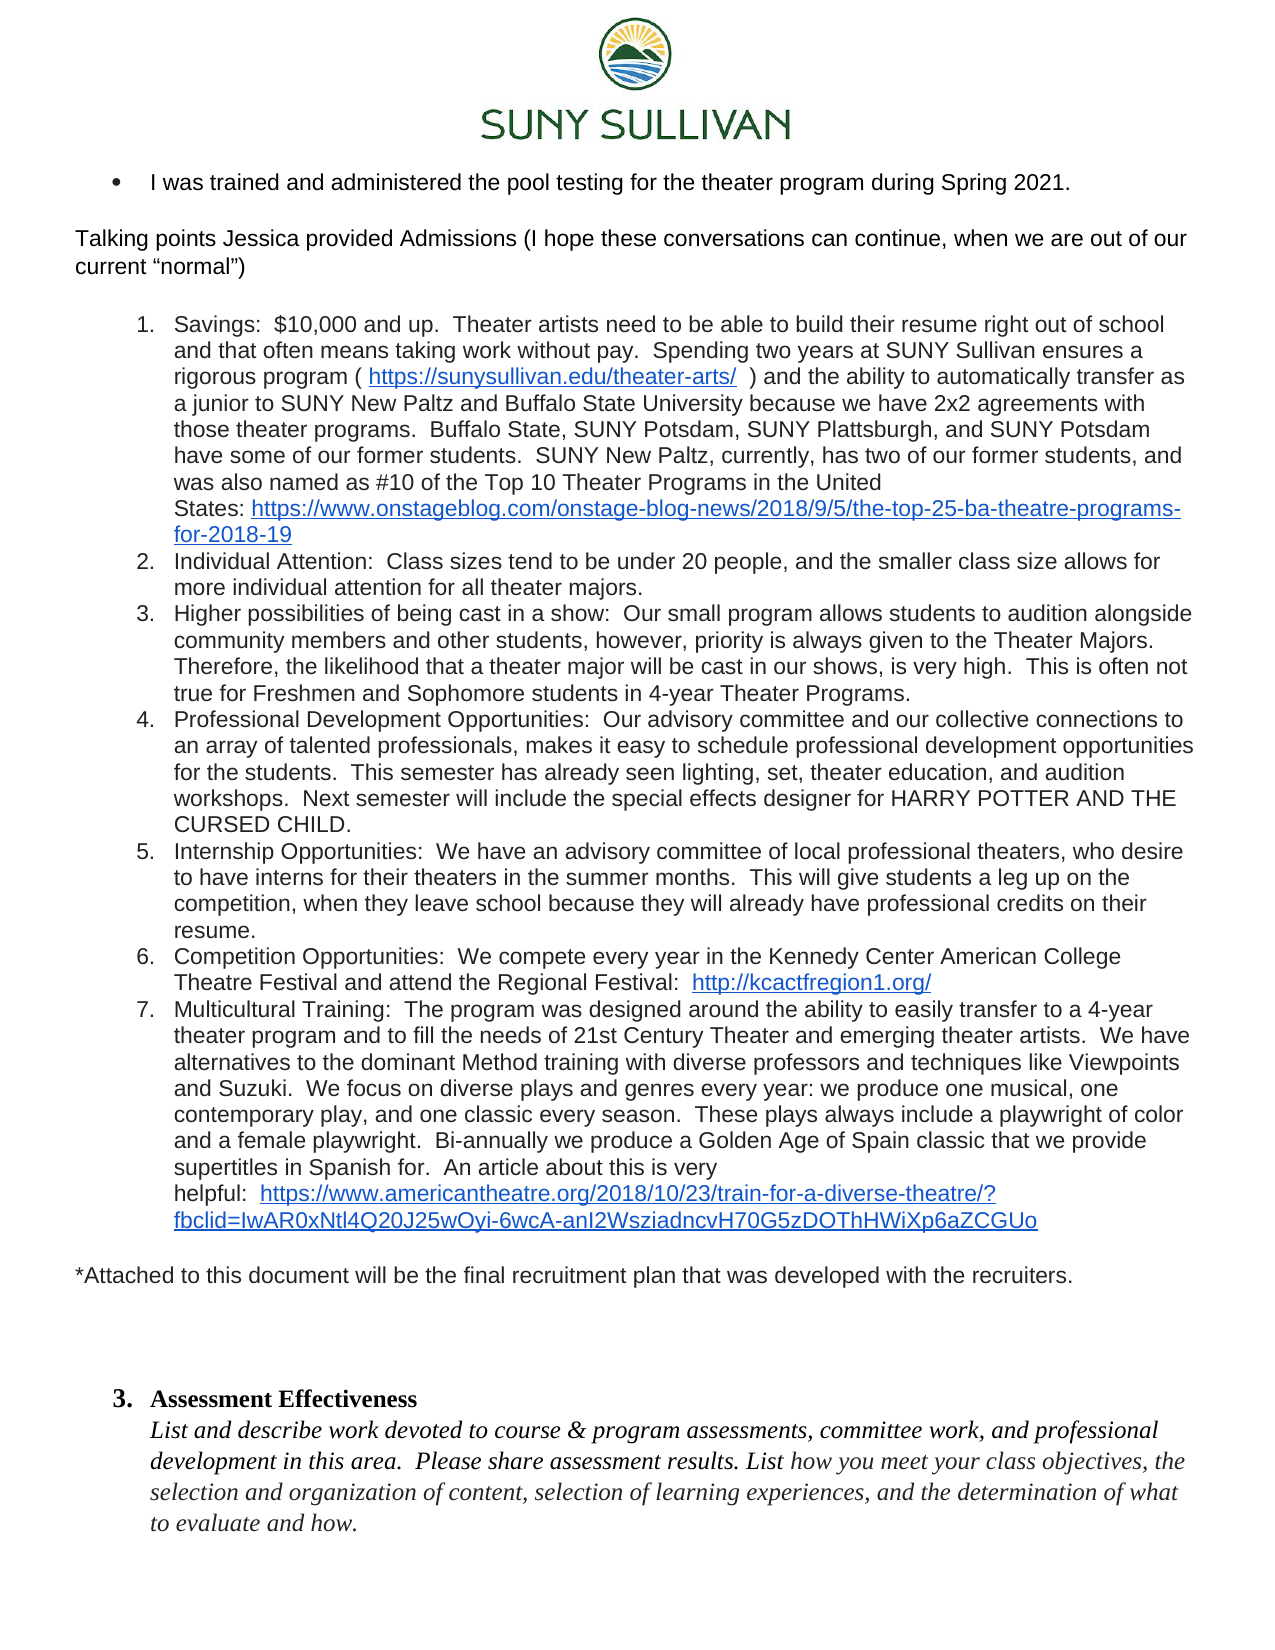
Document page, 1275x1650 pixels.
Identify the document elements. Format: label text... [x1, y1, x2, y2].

list Higher possibilities of being cast in a show: Our small program allows students to audition alongside community members and other students, however, priority is always given to the Theater Majors. Therefore, the likelihood that a theater major will be cast in our shows, is very high. This is often not true for Freshmen and Sophomore students in 4-year Theater Programs. [136, 600, 1200, 706]
text Talking points Jessica provided Admissions (I hope these conversations can continue, when we are out of our current “normal”) [75, 224, 1200, 279]
text List and describe work devoted to course & program assessments, committee work, and professional development in this area. Please share assessment results. List how you meet your class objectives, the selection and organization of content, selection of learning experiences, and the determination of what to evaluate and how. [150, 1415, 1200, 1537]
list Multicultural Training: The program was designed around the ability to easily transfer to a 4-year theater program and to fill the needs of 21st Century Theater and emerging theater artists. We have alternatives to the dominant Method training with diverse professors and techniques like Viewpoints and Suzuki. We focus on diverse plays and genres every year: we produce one musical, one contemporary play, and one classic every season. These plays always include a playwright of color and a female playwright. Bi-annually we produce a Golden Age of Spain classic that we provide supertitles in Spanish for. An article about this is very helpful: https://www.americantheatre.org/2018/10/23/train-for-a-diverse-theatre/?fbclid=IwAR0xNtl4Q20J25wOyi-6wcA-anI2WsziadncvH70G5zDOThHWiXp6aZCGUo [136, 996, 1200, 1233]
list Assessment Effectiveness [112, 1382, 1200, 1413]
list Professional Development Opportunities: Our advisory committee and our collective connections to an array of talented professionals, makes it easy to schedule professional development opportunities for the students. This semester has already seen lighting, set, theater education, and audition workshops. Next semester will include the special effects designer for HARRY POTTER AND THE CURSED CHILD. [136, 706, 1200, 838]
list Individual Attention: Class sizes tend to be under 20 people, and the smaller class size allows for more individual attention for all theater majors. [136, 548, 1200, 600]
list Savings: $10,000 and up. Theater artists need to be able to build their resume right out of school and that often means taking work without pay. Spending two years at SUNY Sullivan ensures a rigorous program ( https://sunysullivan.edu/theater-arts/ ) and the ability to automatically transfer as a junior to SUNY New Paltz and Buffalo State University because we have 2x2 agreements with those theater programs. Buffalo State, SUNY Potsdam, SUNY Plattsburgh, and SUNY Potsdam have some of our former students. SUNY New Paltz, currently, has two of our former students, and was also named as #10 of the Top 10 Theater Programs in the United States: https://www.onstageblog.com/onstage-blog-news/2018/9/5/the-top-25-ba-theatre-programs-for-2018-19 [136, 311, 1200, 548]
picture [478, 15, 797, 141]
list I was trained and administered the pool testing for the theater program during Spring 2021. [112, 169, 1200, 195]
list Competition Opportunities: We compete every year in the Kennedy Center American College Theatre Festival and attend the Regional Festival: http://kcactfregion1.org/ [136, 943, 1200, 996]
list Internship Opportunities: We have an advisory committee of local professional theaters, who desire to have interns for their theaters in the summer months. This will give students a leg up on the competition, when they leave school because they will already have professional credits on their resume. [136, 838, 1200, 943]
text *Attached to this document will be the final recruitment plan that was developed with the recruiters. [75, 1262, 1200, 1288]
